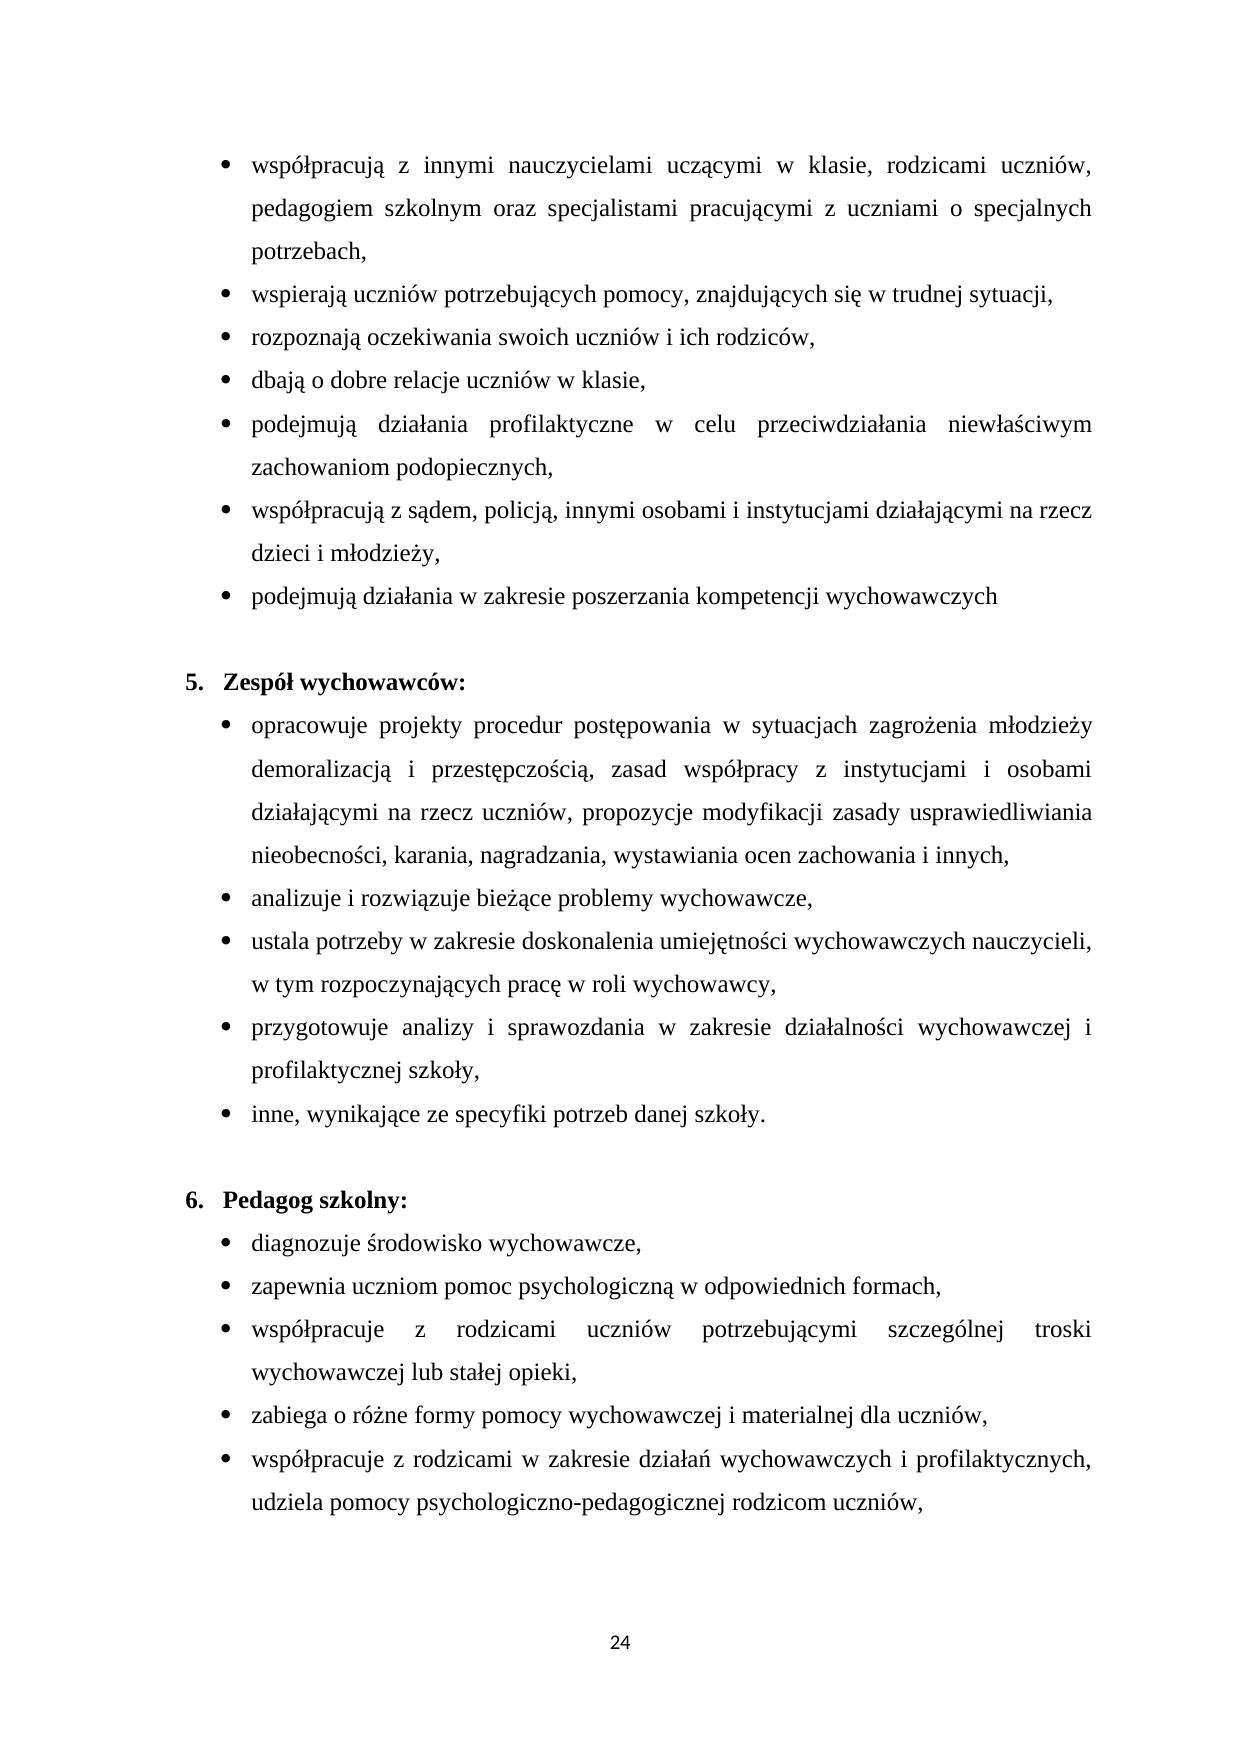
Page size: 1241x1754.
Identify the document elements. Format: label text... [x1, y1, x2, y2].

list inne, wynikające ze specyfiki potrzeb danej szkoły. [222, 1099, 1093, 1127]
list zabiega o różne formy pomocy wychowawczej i materialnej dla uczniów, [221, 1401, 1093, 1429]
list analizuje i rozwiązuje bieżące problemy wychowawcze, [222, 883, 1093, 912]
list podejmują działania profilaktyczne w celu przeciwdziałania niewłaściwym zachowaniom podopiecznych, [222, 409, 1093, 481]
list współpracują z sądem, policją, innymi osobami i instytucjami działającymi na rzecz dzieci i młodzieży, [222, 495, 1093, 567]
list współpracują z innymi nauczycielami uczącymi w klasie, rodzicami uczniów, pedagogiem szkolnym oraz specjalistami pracującymi z uczniami o specjalnych potrzebach, [221, 150, 1093, 265]
list Pedagog szkolny: [185, 1185, 1093, 1214]
list współpracuje z rodzicami uczniów potrzebującymi szczególnej troski wychowawczej lub stałej opieki, [221, 1314, 1093, 1386]
list przygotowuje analizy i sprawozdania w zakresie działalności wychowawczej i profilaktycznej szkoły, [222, 1012, 1093, 1084]
list opracowuje projekty procedur postępowania w sytuacjach zagrożenia młodzieży demoralizacją i przestępczością, zasad współpracy z instytucjami i osobami działającymi na rzecz uczniów, propozycje modyfikacji zasady usprawiedliwiania nieobecności, karania, nagradzania, wystawiania ocen zachowania i innych, [222, 711, 1093, 869]
list współpracuje z rodzicami w zakresie działań wychowawczych i profilaktycznych, udziela pomocy psychologiczno-pedagogicznej rodzicom uczniów, [221, 1444, 1093, 1516]
list wspierają uczniów potrzebujących pomocy, znajdujących się w trudnej sytuacji, [221, 279, 1093, 308]
list rozpoznają oczekiwania swoich uczniów i ich rodziców, [221, 322, 1093, 351]
list ustala potrzeby w zakresie doskonalenia umiejętności wychowawczych nauczycieli, w tym rozpoczynających pracę w roli wychowawcy, [222, 926, 1093, 998]
list dbają o dobre relacje uczniów w klasie, [221, 366, 1093, 394]
list diagnozuje środowisko wychowawcze, [221, 1228, 1093, 1257]
list zapewnia uczniom pomoc psychologiczną w odpowiednich formach, [221, 1271, 1093, 1300]
list Zespół wychowawców: [185, 667, 1093, 696]
list podejmują działania w zakresie poszerzania kompetencji wychowawczych [222, 581, 1093, 610]
